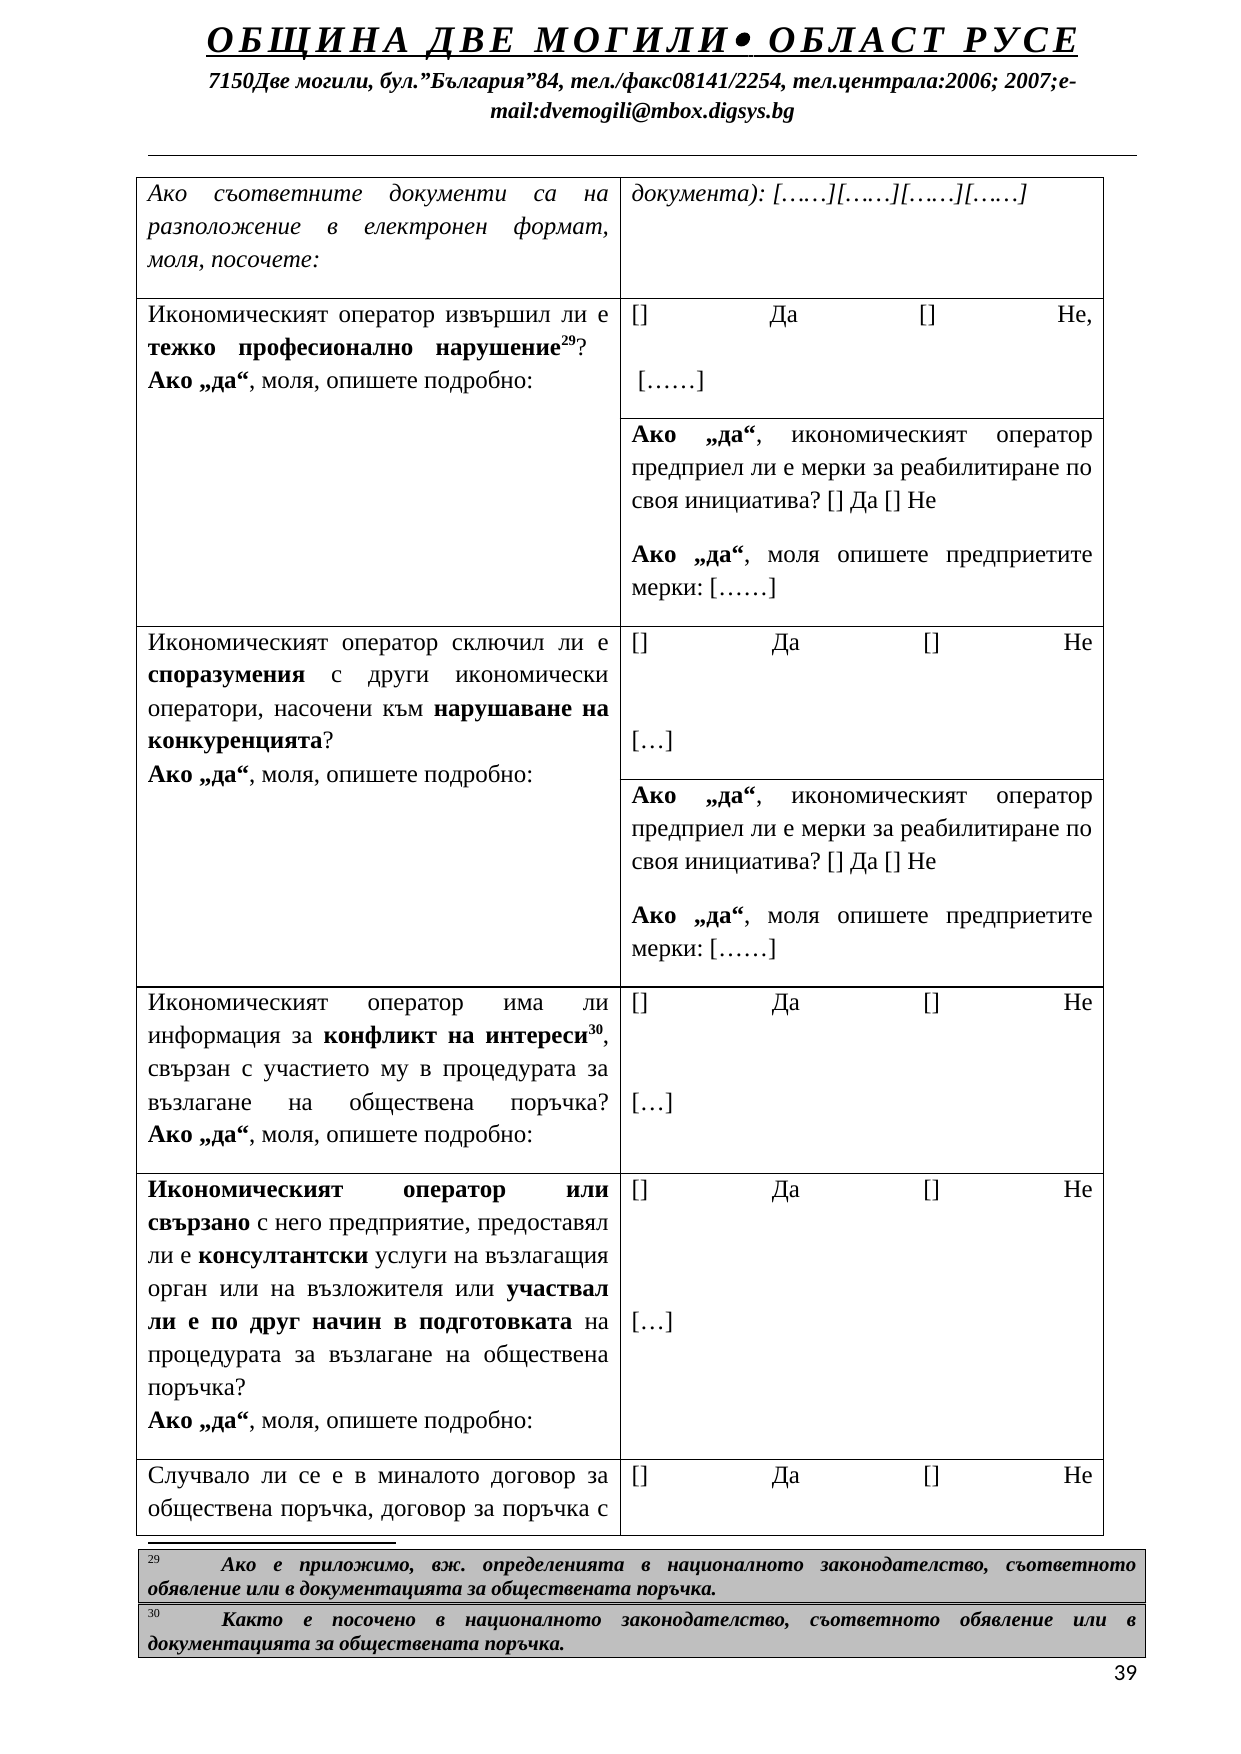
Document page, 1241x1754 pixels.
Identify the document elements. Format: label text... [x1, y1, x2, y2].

table_cell [] Да [] Не […] [621, 1174, 1103, 1459]
table_cell [] Да [] Не […] [621, 1460, 1103, 1535]
table_cell Ако „да“, икономическият оператор предприел ли е мерки за реабилитиране по своя инициатива? [] Да [] Не Ако „да“, моля опишете предприетите мерки: [……] [621, 419, 1103, 626]
table_cell [] Да [] Не […] [621, 988, 1103, 1173]
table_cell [137, 1460, 620, 1535]
table_cell Икономическият оператор или свързано с него предприятие, предоставял ли е консултантски услуги на възлагащия орган или на възложителя или участвал ли е по друг начин в подготовката на процедурата за възлагане на обществена поръчка? Ако „да“, моля, опишете подробно: [137, 1174, 620, 1459]
table_cell Икономическият оператор сключил ли е споразумения с други икономически оператори, насочени към нарушаване на конкуренцията? Ако „да“, моля, опишете подробно: [137, 627, 620, 986]
table_cell Икономическият оператор има ли информация за конфликт на интереси, свързан с участието му в процедурата за възлагане на обществена поръчка? Ако „да“, моля, опишете подробно: [137, 988, 620, 1173]
table_cell [] Да [] Не, [……] [621, 299, 1103, 418]
table_cell Икономическият оператор извършил ли е тежко професионално нарушение? Ако „да“, моля, опишете подробно: [137, 299, 620, 626]
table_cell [137, 178, 620, 298]
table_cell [621, 178, 1103, 298]
table_cell Ако „да“, икономическият оператор предприел ли е мерки за реабилитиране по своя инициатива? [] Да [] Не Ако „да“, моля опишете предприетите мерки: [……] [621, 780, 1103, 986]
table_cell [] Да [] Не […] [621, 627, 1103, 779]
